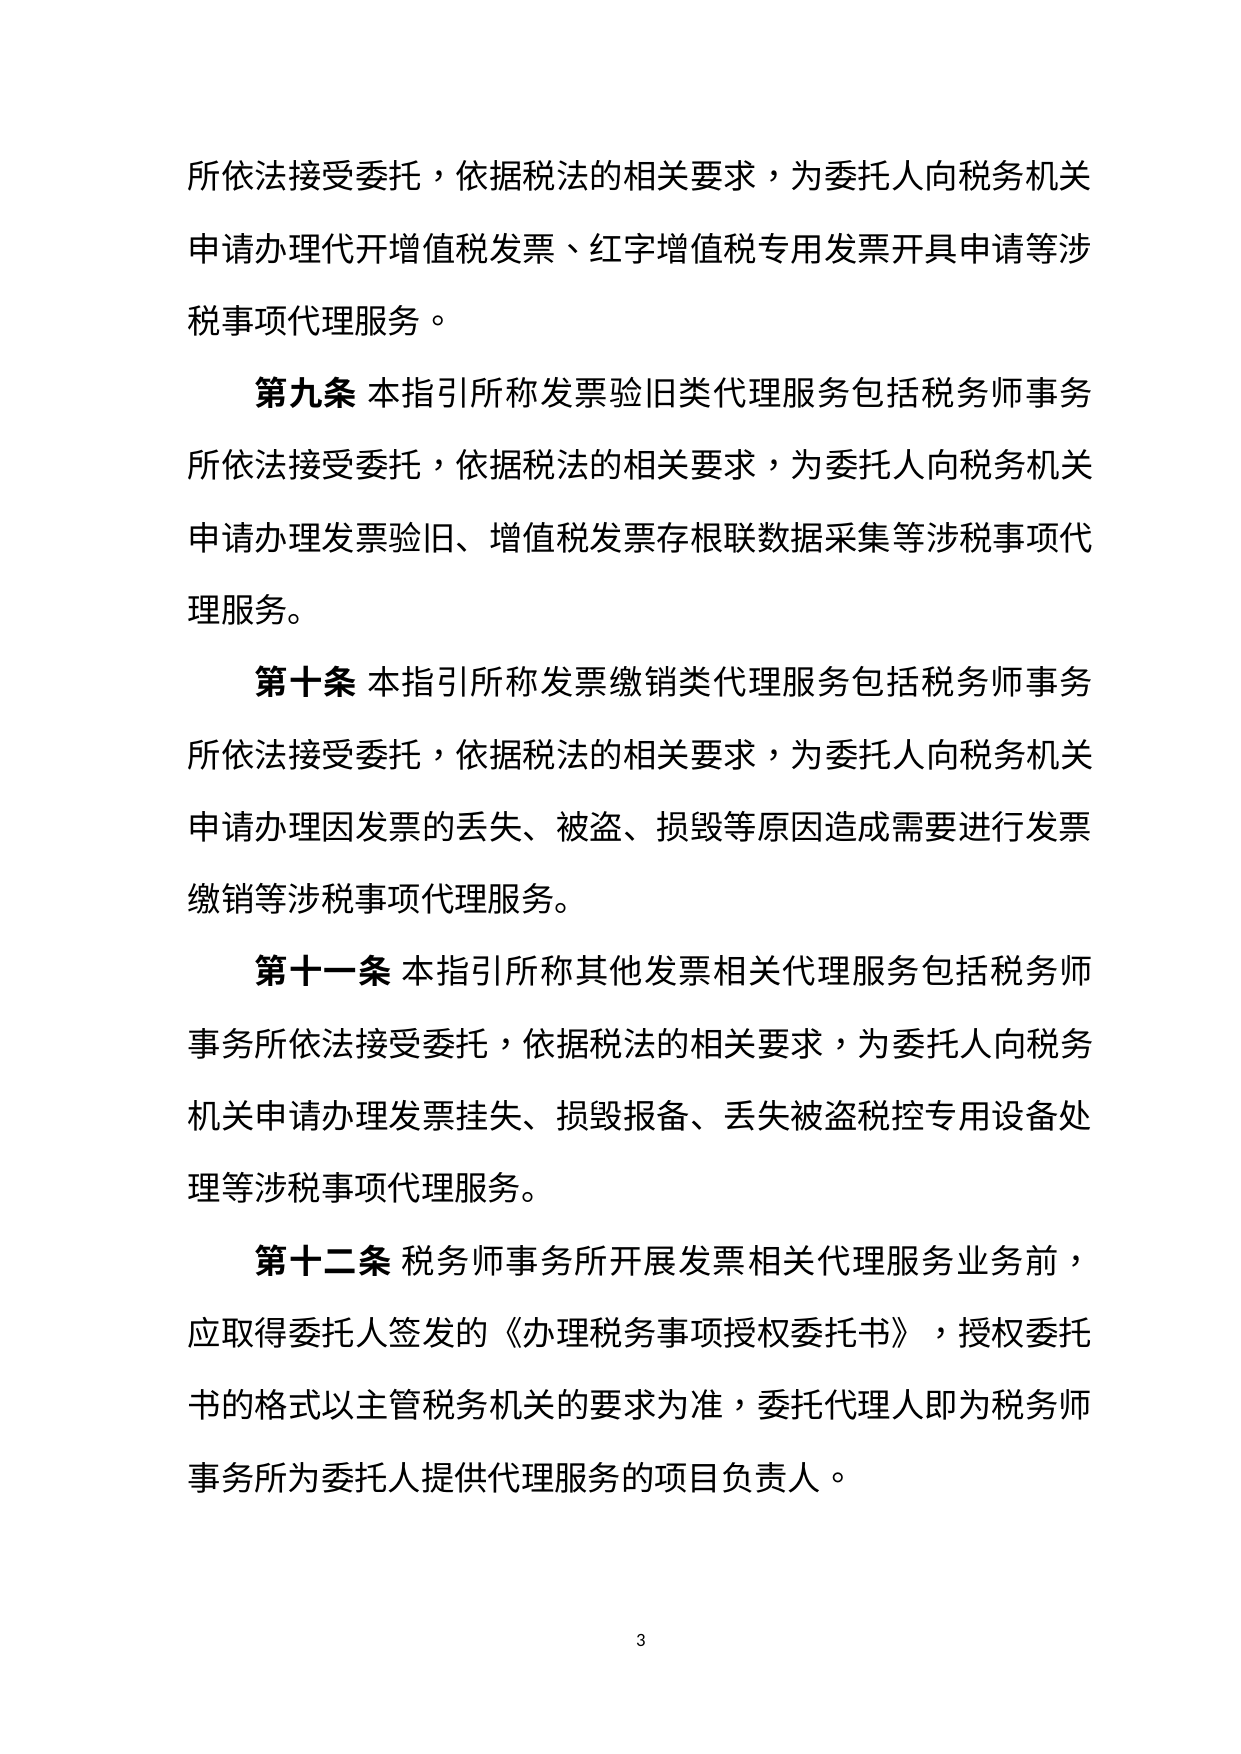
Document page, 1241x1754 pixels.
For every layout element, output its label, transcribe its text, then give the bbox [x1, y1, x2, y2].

text 第十一条 本指引所称其他发票相关代理服务包括税务师事务所依法接受委托，依据税法的相关要求，为委托人向税务机关申请办理发票挂失、损毁报备、丢失被盗税控专用设备处理等涉税事项代理服务。 [187, 945, 1093, 1210]
text 第十二条 税务师事务所开展发票相关代理服务业务前，应取得委托人签发的《办理税务事项授权委托书》，授权委托书的格式以主管税务机关的要求为准，委托代理人即为税务师事务所为委托人提供代理服务的项目负责人。 [187, 1234, 1093, 1499]
text 第十条 本指引所称发票缴销类代理服务包括税务师事务所依法接受委托，依据税法的相关要求，为委托人向税务机关申请办理因发票的丢失、被盗、损毁等原因造成需要进行发票缴销等涉税事项代理服务。 [187, 656, 1093, 921]
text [187, 150, 1093, 343]
text 第九条 本指引所称发票验旧类代理服务包括税务师事务所依法接受委托，依据税法的相关要求，为委托人向税务机关申请办理发票验旧、增值税发票存根联数据采集等涉税事项代理服务。 [187, 367, 1093, 632]
